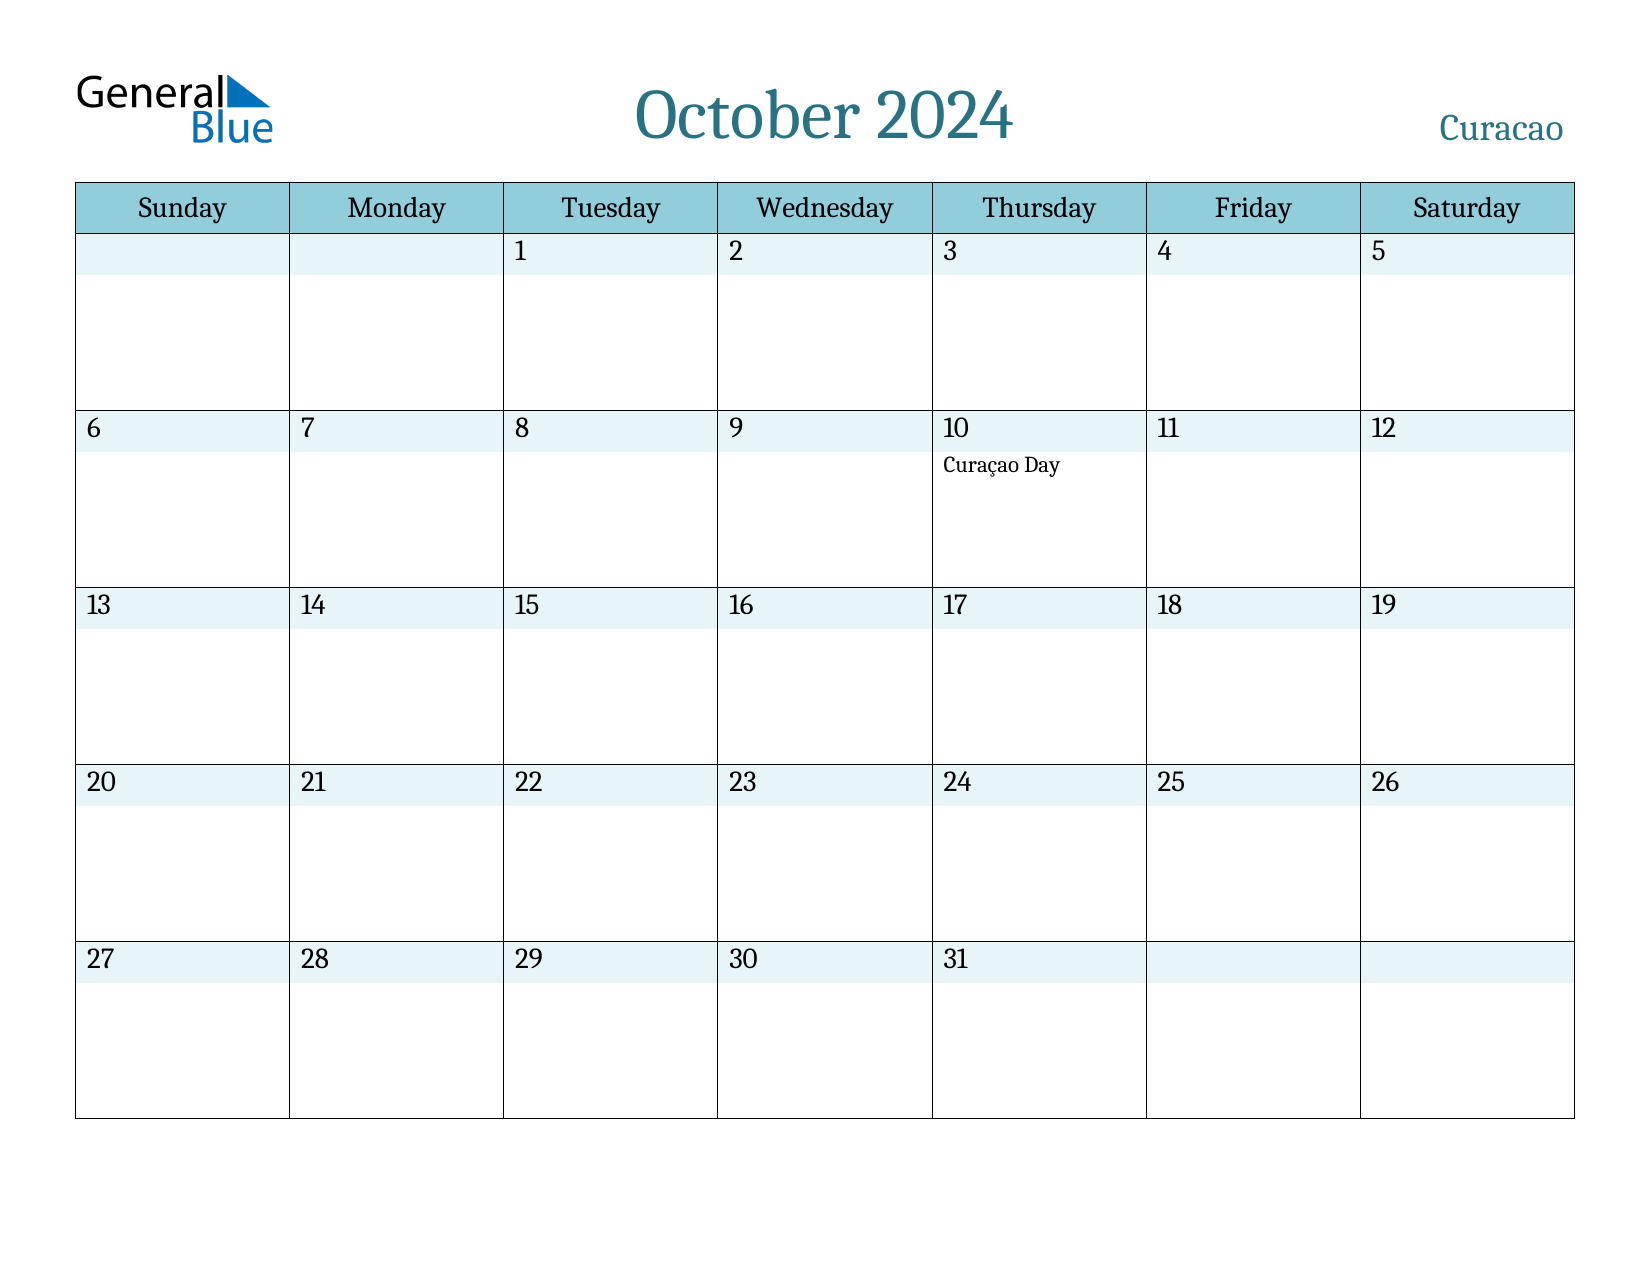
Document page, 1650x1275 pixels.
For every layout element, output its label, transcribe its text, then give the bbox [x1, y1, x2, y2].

table_cell Saturday [1361, 183, 1574, 233]
table_cell [290, 275, 503, 410]
table_cell [76, 806, 289, 941]
table_cell [933, 275, 1146, 410]
table_cell 1 [504, 234, 717, 275]
picture [77, 75, 273, 143]
table_cell [504, 806, 717, 941]
table_cell [1361, 806, 1574, 941]
table_cell [1147, 629, 1360, 764]
table_cell [1361, 275, 1574, 410]
table_cell Curaçao Day [933, 452, 1146, 587]
table_header Curacao [1146, 75, 1574, 182]
table_cell 17 [933, 588, 1146, 629]
table_cell [504, 629, 717, 764]
table_cell [76, 983, 289, 1118]
table_cell [718, 275, 932, 410]
table_cell [290, 629, 503, 764]
table_cell Monday [290, 183, 503, 233]
table_cell 6 [76, 411, 289, 452]
table_cell [933, 629, 1146, 764]
table_cell [504, 452, 717, 587]
table_cell 24 [933, 765, 1146, 806]
table_cell Wednesday [718, 183, 932, 233]
table_cell [290, 983, 503, 1118]
table_cell 25 [1147, 765, 1360, 806]
table_cell [933, 806, 1146, 941]
table_cell [290, 452, 503, 587]
table_cell [1361, 942, 1574, 983]
table_cell [1147, 942, 1360, 983]
table_cell [504, 983, 717, 1118]
table_cell 30 [718, 942, 932, 983]
table_cell 15 [504, 588, 717, 629]
table_cell 26 [1361, 765, 1574, 806]
table_cell 3 [933, 234, 1146, 275]
table_cell Tuesday [504, 183, 717, 233]
table_cell 13 [76, 588, 289, 629]
table_cell 10 [933, 411, 1146, 452]
table_cell [1147, 275, 1360, 410]
table_cell 20 [76, 765, 289, 806]
table_cell 5 [1361, 234, 1574, 275]
table_cell 12 [1361, 411, 1574, 452]
table_cell 14 [290, 588, 503, 629]
table_cell 16 [718, 588, 932, 629]
table_cell 27 [76, 942, 289, 983]
table_cell [504, 275, 717, 410]
table_cell [1147, 806, 1360, 941]
table_cell [1361, 983, 1574, 1118]
table_cell 4 [1147, 234, 1360, 275]
table_cell 18 [1147, 588, 1360, 629]
table_cell [290, 234, 503, 275]
table_cell [718, 452, 932, 587]
table_cell 7 [290, 411, 503, 452]
table_cell 11 [1147, 411, 1360, 452]
table_cell 22 [504, 765, 717, 806]
table_cell [1361, 452, 1574, 587]
table_cell 23 [718, 765, 932, 806]
table_cell 2 [718, 234, 932, 275]
table_cell 31 [933, 942, 1146, 983]
table_cell [718, 629, 932, 764]
table_cell [76, 452, 289, 587]
table_cell [76, 234, 289, 275]
table_cell [933, 983, 1146, 1118]
table_cell Sunday [76, 183, 289, 233]
table_cell [1147, 983, 1360, 1118]
table_cell [290, 806, 503, 941]
table_cell [718, 806, 932, 941]
table_cell [1361, 629, 1574, 764]
table_cell 29 [504, 942, 717, 983]
table_cell 28 [290, 942, 503, 983]
table_cell Thursday [933, 183, 1146, 233]
table_cell 9 [718, 411, 932, 452]
table_cell [76, 629, 289, 764]
table_header [76, 75, 503, 182]
table_cell [76, 275, 289, 410]
table_header October 2024 [504, 75, 1146, 182]
table_cell 19 [1361, 588, 1574, 629]
table_cell [718, 983, 932, 1118]
table_cell Friday [1147, 183, 1360, 233]
table_cell [1147, 452, 1360, 587]
table_cell 8 [504, 411, 717, 452]
table_cell 21 [290, 765, 503, 806]
